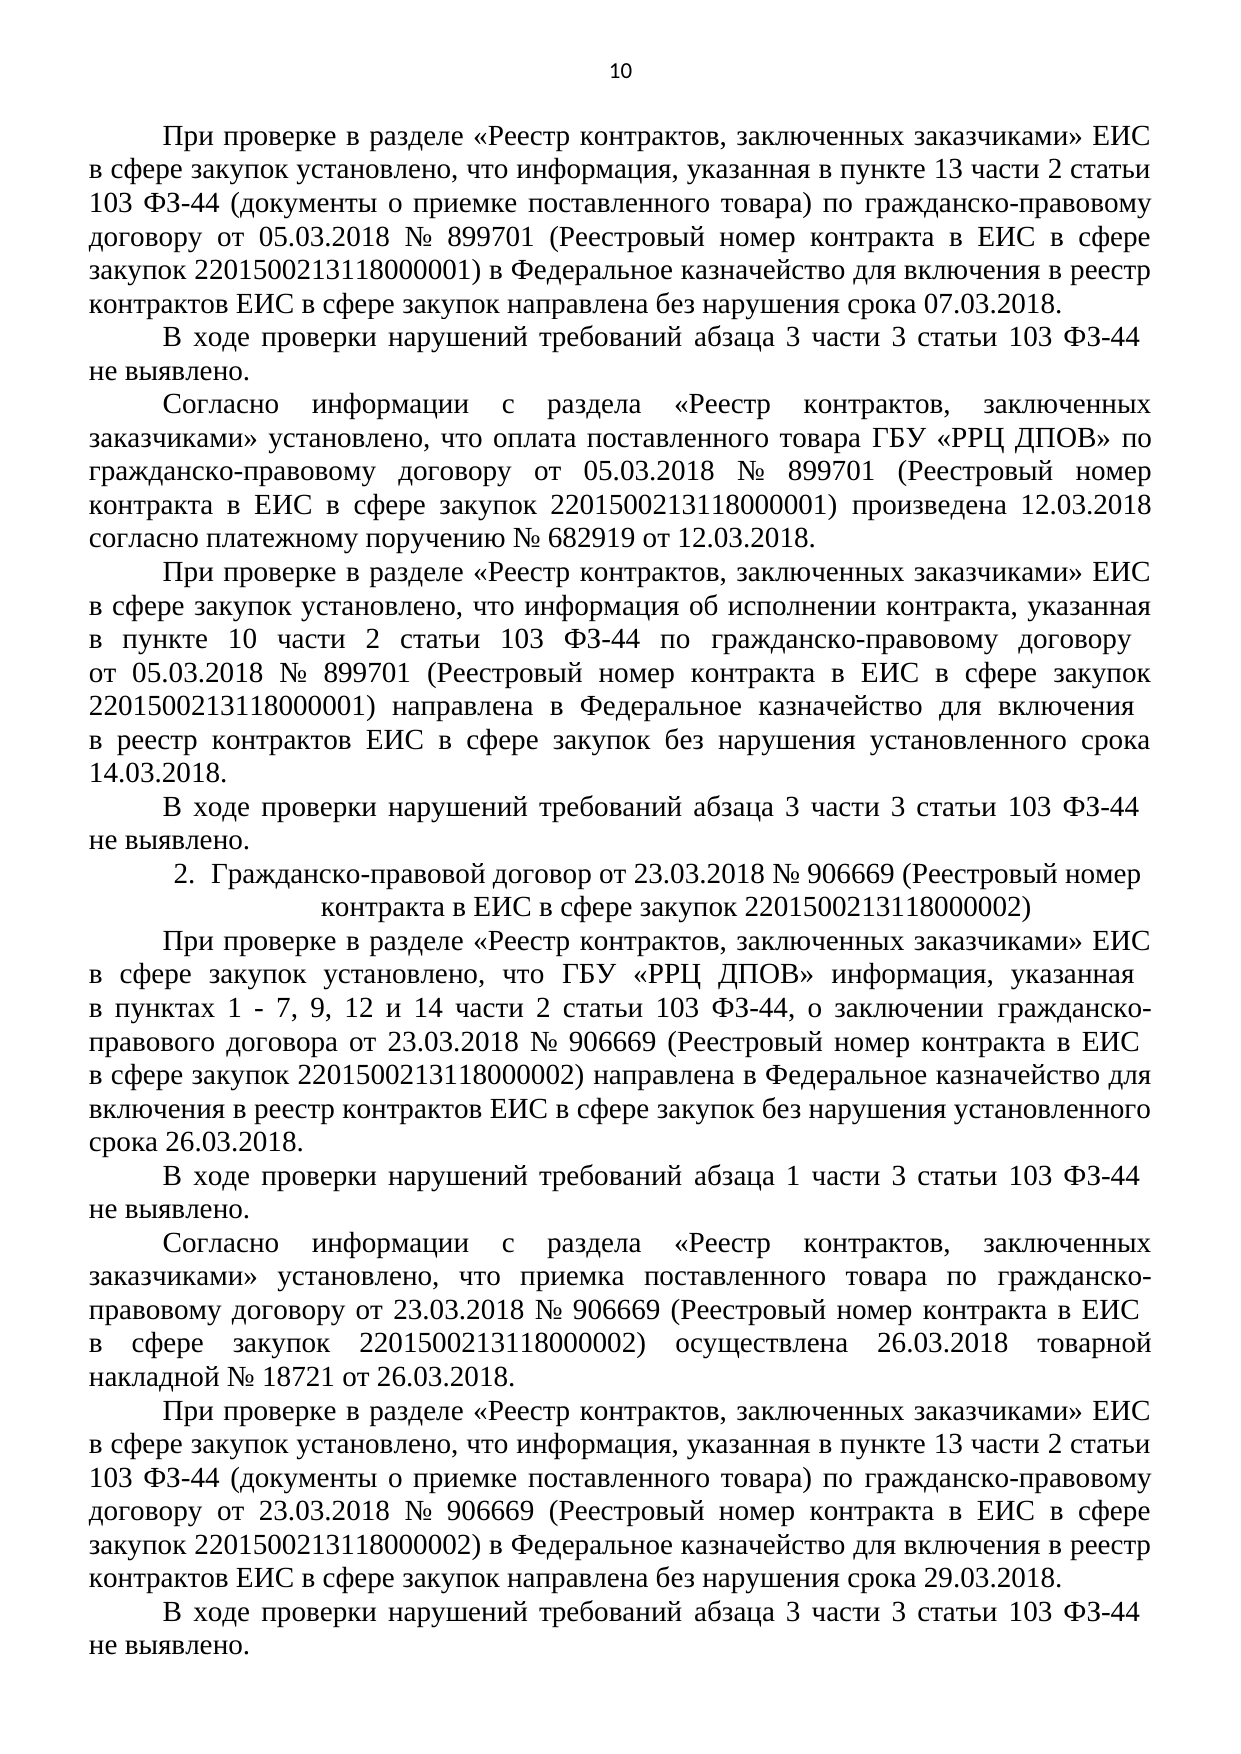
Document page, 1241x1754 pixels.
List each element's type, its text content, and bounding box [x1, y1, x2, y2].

text В ходе проверки нарушений требований абзаца 3 части 3 статьи 103 ФЗ-44 не выявлено. [89, 1594, 1152, 1661]
text В ходе проверки нарушений требований абзаца 3 части 3 статьи 103 ФЗ-44 не выявлено. [89, 789, 1152, 856]
text При проверке в разделе «Реестр контрактов, заключенных заказчиками» ЕИС в сфере закупок установлено, что информация, указанная в пункте 13 части 2 статьи 103 ФЗ-44 (документы о приемке поставленного товара) по гражданско-правовому договору от 23.03.2018 № 906669 (Реестровый номер контракта в ЕИС в сфере закупок 2201500213118000002) в Федеральное казначейство для включения в реестр контрактов ЕИС в сфере закупок направлена без нарушения срока 29.03.2018. [89, 1393, 1152, 1594]
text В ходе проверки нарушений требований абзаца 1 части 3 статьи 103 ФЗ-44 не выявлено. [89, 1158, 1152, 1225]
text В ходе проверки нарушений требований абзаца 3 части 3 статьи 103 ФЗ-44 не выявлено. [89, 319, 1152, 386]
list Гражданско-правовой договор от 23.03.2018 № 906669 (Реестровый номер контракта в ЕИС в сфере закупок 2201500213118000002) [163, 856, 1152, 923]
text Согласно информации с раздела «Реестр контрактов, заключенных заказчиками» установлено, что приемка поставленного товара по гражданско-правовому договору от 23.03.2018 № 906669 (Реестровый номер контракта в ЕИС в сфере закупок 2201500213118000002) осуществлена 26.03.2018 товарной накладной № 18721 от 26.03.2018. [89, 1225, 1152, 1393]
text При проверке в разделе «Реестр контрактов, заключенных заказчиками» ЕИС в сфере закупок установлено, что информация, указанная в пункте 13 части 2 статьи 103 ФЗ-44 (документы о приемке поставленного товара) по гражданско-правовому договору от 05.03.2018 № 899701 (Реестровый номер контракта в ЕИС в сфере закупок 2201500213118000001) в Федеральное казначейство для включения в реестр контрактов ЕИС в сфере закупок направлена без нарушения срока 07.03.2018. [89, 118, 1152, 319]
text При проверке в разделе «Реестр контрактов, заключенных заказчиками» ЕИС в сфере закупок установлено, что информация об исполнении контракта, указанная в пункте 10 части 2 статьи 103 ФЗ-44 по гражданско-правовому договору от 05.03.2018 № 899701 (Реестровый номер контракта в ЕИС в сфере закупок 2201500213118000001) направлена в Федеральное казначейство для включения в реестр контрактов ЕИС в сфере закупок без нарушения установленного срока 14.03.2018. [89, 554, 1152, 789]
text Согласно информации с раздела «Реестр контрактов, заключенных заказчиками» установлено, что оплата поставленного товара ГБУ «РРЦ ДПОВ» по гражданско-правовому договору от 05.03.2018 № 899701 (Реестровый номер контракта в ЕИС в сфере закупок 2201500213118000001) произведена 12.03.2018 согласно платежному поручению № 682919 от 12.03.2018. [89, 386, 1152, 554]
text При проверке в разделе «Реестр контрактов, заключенных заказчиками» ЕИС в сфере закупок установлено, что ГБУ «РРЦ ДПОВ» информация, указанная в пунктах 1 - 7, 9, 12 и 14 части 2 статьи 103 ФЗ-44, о заключении гражданско-правового договора от 23.03.2018 № 906669 (Реестровый номер контракта в ЕИС в сфере закупок 2201500213118000002) направлена в Федеральное казначейство для включения в реестр контрактов ЕИС в сфере закупок без нарушения установленного срока 26.03.2018. [89, 923, 1152, 1158]
